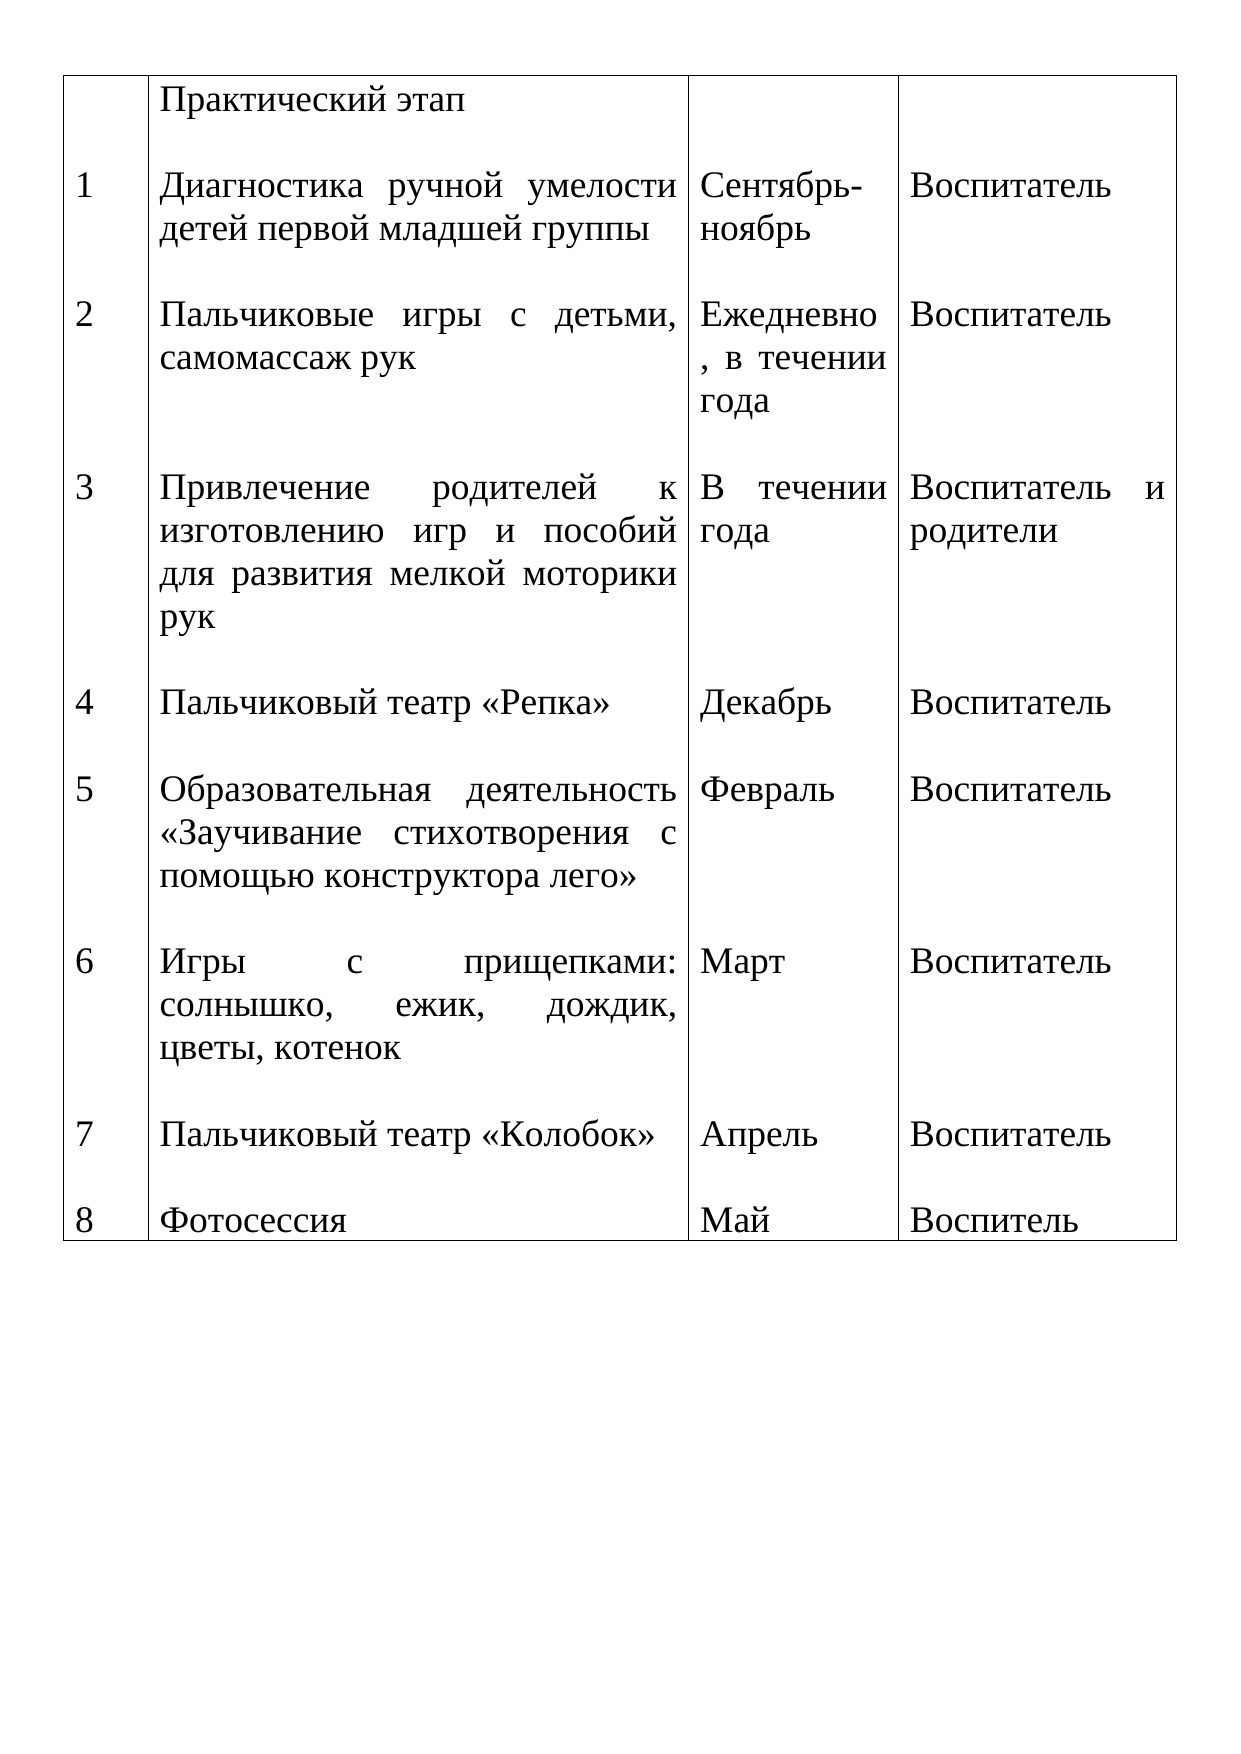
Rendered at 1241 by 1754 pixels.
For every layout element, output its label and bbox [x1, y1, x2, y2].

table_cell [689, 76, 898, 1240]
table_cell [149, 76, 688, 1240]
table_cell [64, 76, 148, 1240]
table_cell [899, 76, 1176, 1240]
